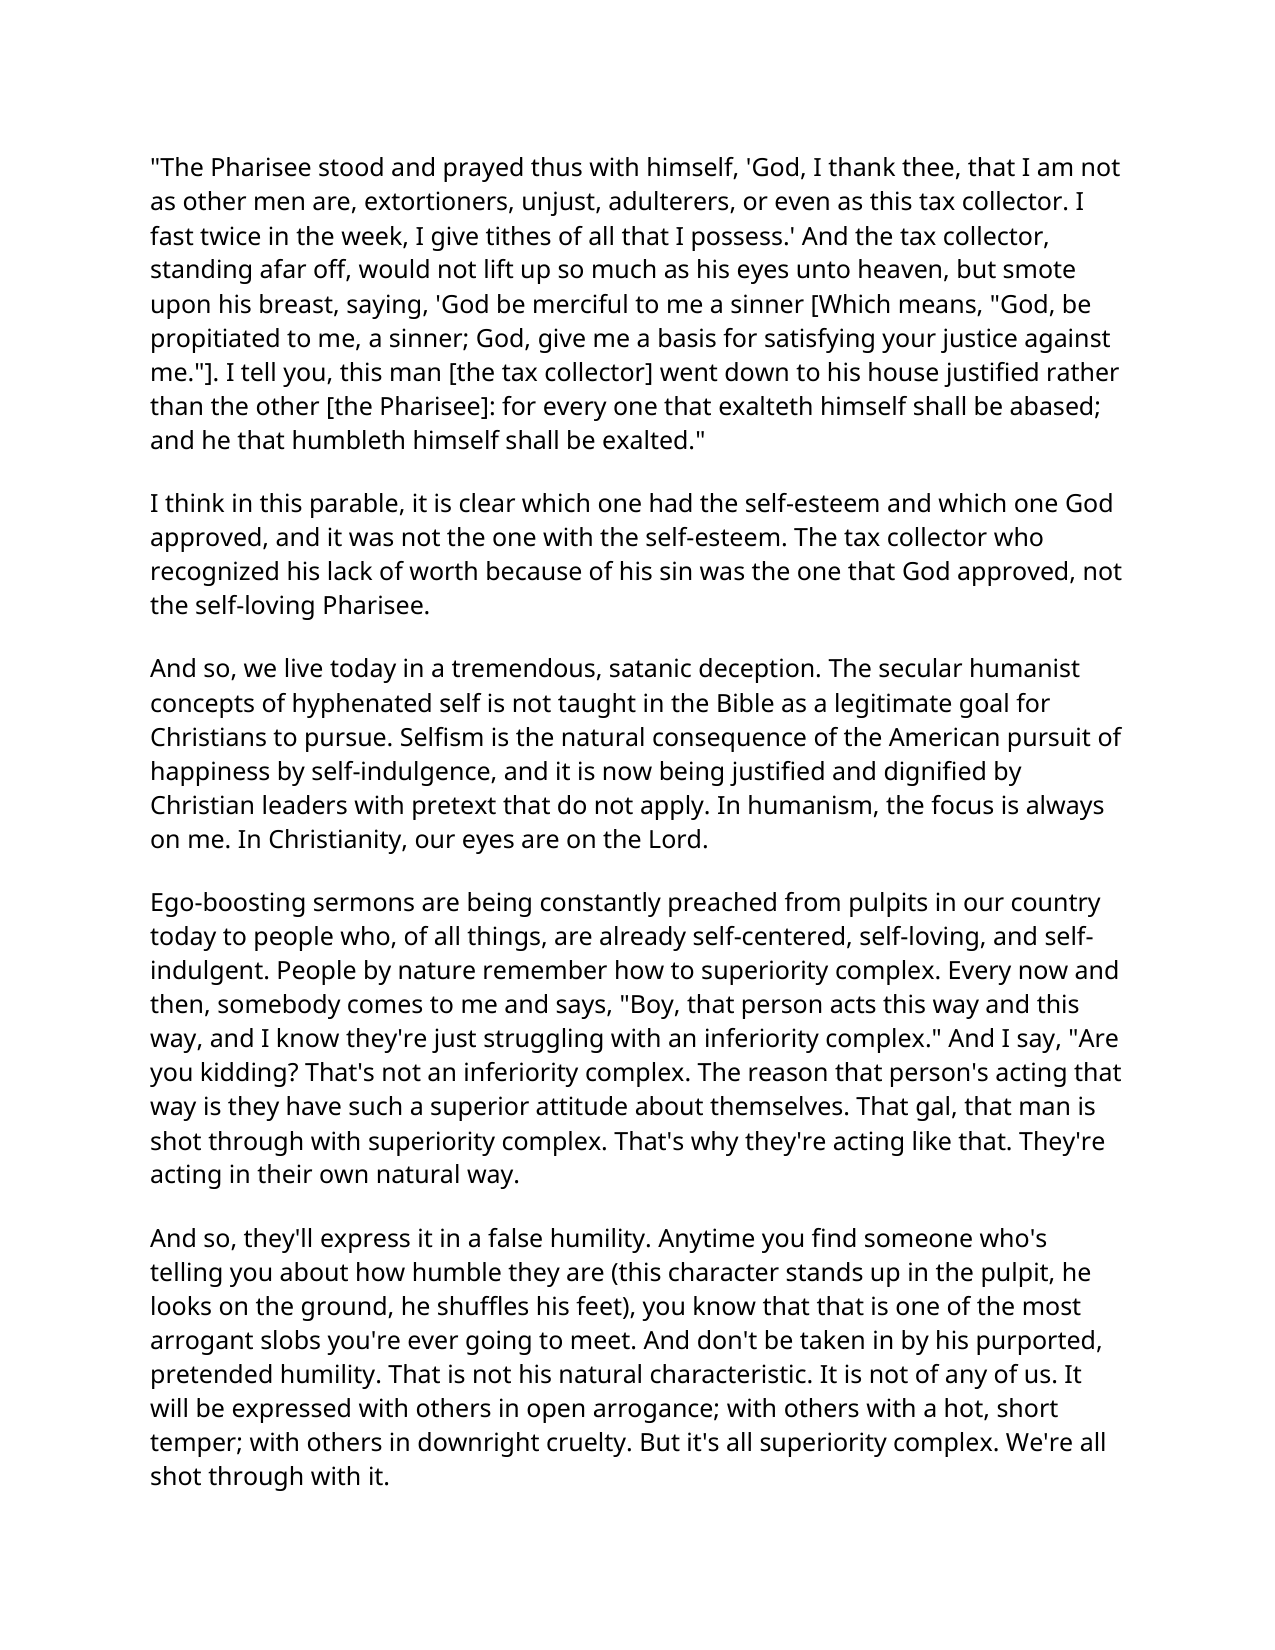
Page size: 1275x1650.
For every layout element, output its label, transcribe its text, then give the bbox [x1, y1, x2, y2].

text And so, they'll express it in a false humility. Anytime you find someone who's telling you about how humble they are (this character stands up in the pulpit, he looks on the ground, he shuffles his feet), you know that that is one of the most arrogant slobs you're ever going to meet. And don't be taken in by his purported, pretended humility. That is not his natural characteristic. It is not of any of us. It will be expressed with others in open arrogance; with others with a hot, short temper; with others in downright cruelty. But it's all superiority complex. We're all shot through with it. [150, 1220, 1125, 1493]
text I think in this parable, it is clear which one had the self-esteem and which one God approved, and it was not the one with the self-esteem. The tax collector who recognized his lack of worth because of his sin was the one that God approved, not the self-loving Pharisee. [150, 486, 1125, 622]
text Ego-boosting sermons are being constantly preached from pulpits in our country today to people who, of all things, are already self-centered, self-loving, and self-indulgent. People by nature remember how to superiority complex. Every now and then, somebody comes to me and says, "Boy, that person acts this way and this way, and I know they're just struggling with an inferiority complex." And I say, "Are you kidding? That's not an inferiority complex. The reason that person's acting that way is they have such a superior attitude about themselves. That gal, that man is shot through with superiority complex. That's why they're acting like that. They're acting in their own natural way. [150, 885, 1125, 1191]
text "The Pharisee stood and prayed thus with himself, 'God, I thank thee, that I am not as other men are, extortioners, unjust, adulterers, or even as this tax collector. I fast twice in the week, I give tithes of all that I possess.' And the tax collector, standing afar off, would not lift up so much as his eyes unto heaven, but smote upon his breast, saying, 'God be merciful to me a sinner [Which means, "God, be propitiated to me, a sinner; God, give me a basis for satisfying your justice against me."]. I tell you, this man [the tax collector] went down to his house justified rather than the other [the Pharisee]: for every one that exalteth himself shall be abased; and he that humbleth himself shall be exalted." [150, 150, 1125, 457]
text And so, we live today in a tremendous, satanic deception. The secular humanist concepts of hyphenated self is not taught in the Bible as a legitimate goal for Christians to pursue. Selfism is the natural consequence of the American pursuit of happiness by self-indulgence, and it is now being justified and dignified by Christian leaders with pretext that do not apply. In humanism, the focus is always on me. In Christianity, our eyes are on the Lord. [150, 651, 1125, 856]
